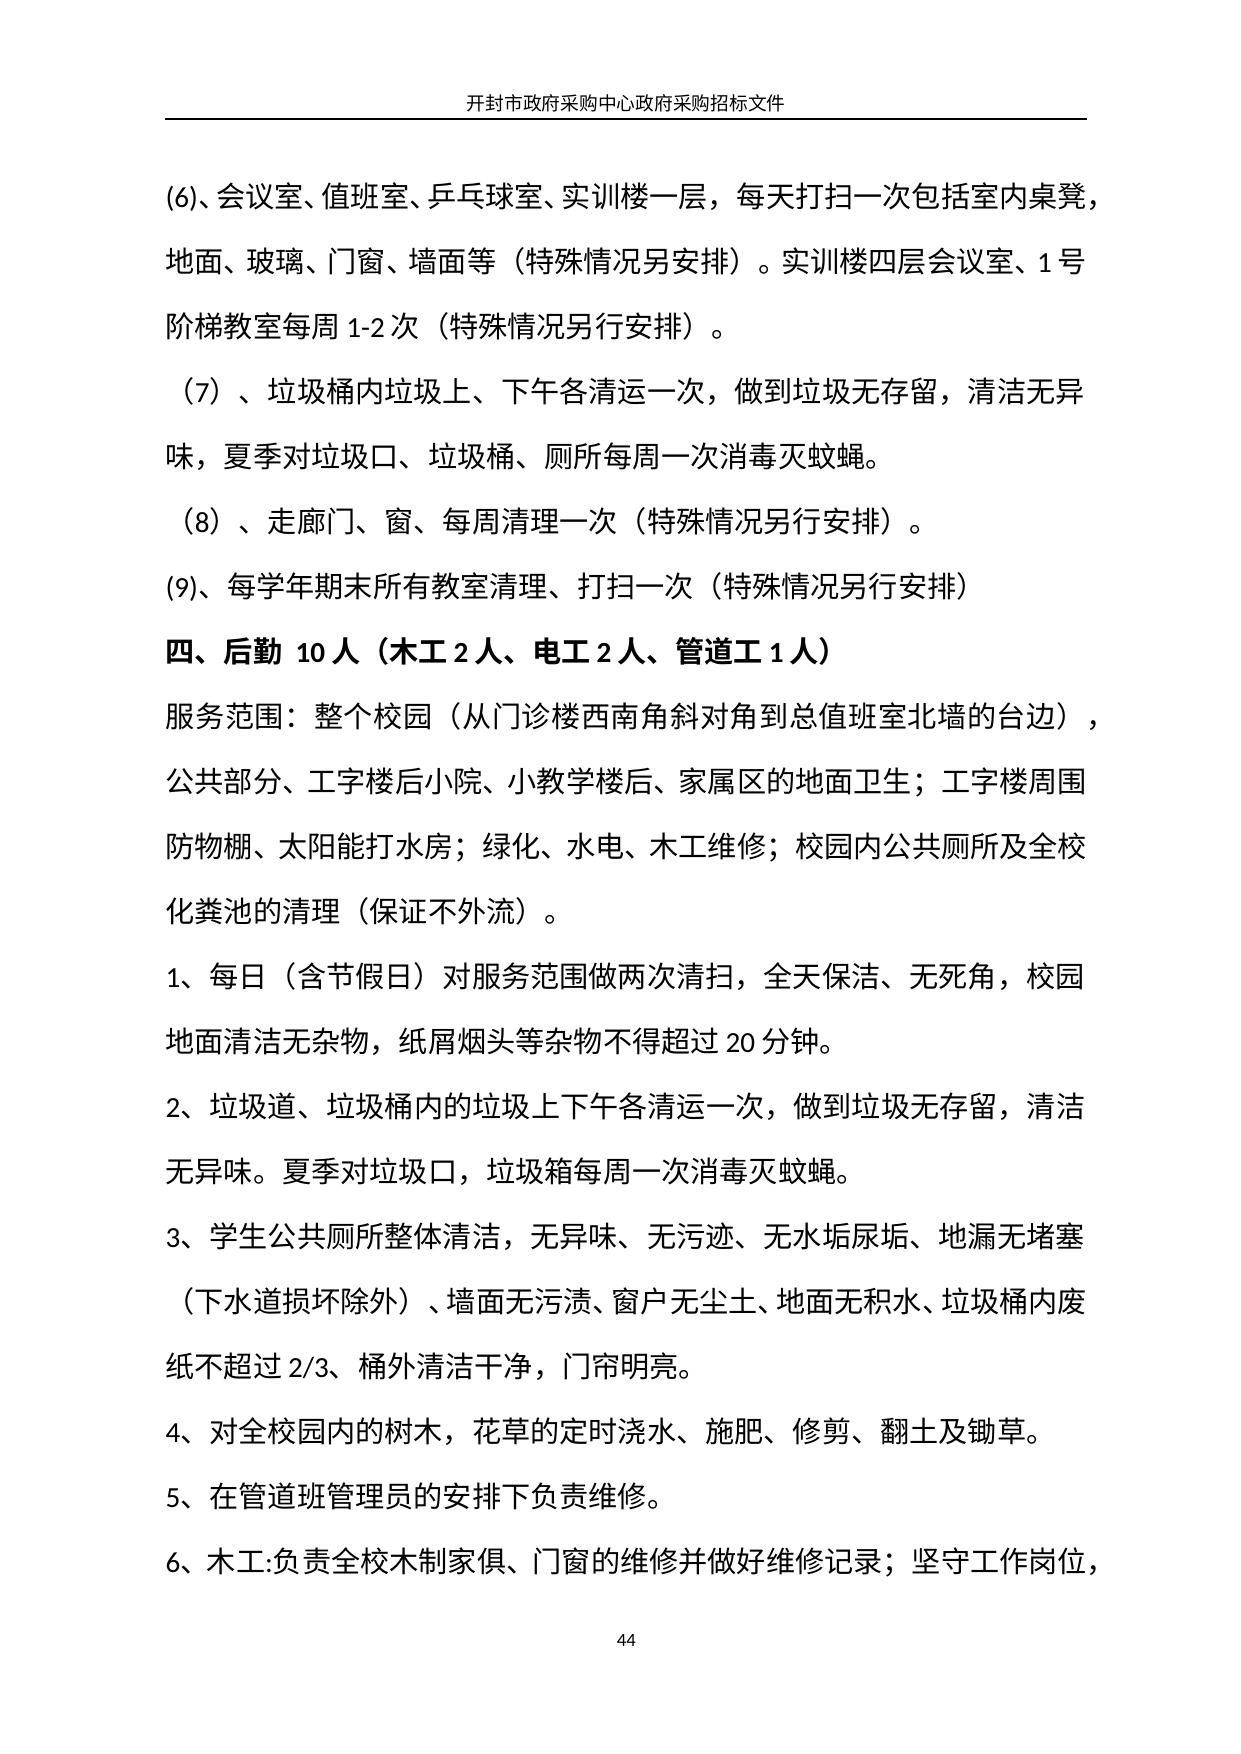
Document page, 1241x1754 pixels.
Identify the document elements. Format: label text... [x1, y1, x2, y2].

text 4、对全校园内的树木，花草的定时浇水、施肥、修剪、翻土及锄草。 [165, 1527, 1087, 1592]
text 3、学生公共厕所整体清洁，无异味、无污迹、无水垢尿垢、地漏无堵塞（下水道损坏除外）、墙面无污渍、窗户无尘土、地面无积水、垃圾桶内废纸不超过2/3、桶外清洁干净，门帘明亮。 [165, 1332, 1087, 1527]
text 2、垃圾道、垃圾桶内的垃圾上下午各清运一次，做到垃圾无存留，清洁无异味。夏季对垃圾口，垃圾箱每周一次消毒灭蚊蝇。 [165, 1202, 1087, 1332]
text （7）、垃圾桶内垃圾上、下午各清运一次，做到垃圾无存留，清洁无异味，夏季对垃圾口、垃圾桶、厕所每周一次消毒灭蚊蝇。 [165, 487, 1087, 617]
text （8）、走廊门、窗、每周清理一次（特殊情况另行安排）。 [165, 617, 1087, 682]
text (5)、拐角处无垃圾、积尘、污渍、墙角无蜘蛛网。 [165, 227, 1087, 292]
text 四、后勤 10人（木工2人、电工2人、管道工1人） [165, 747, 1087, 812]
text (9)、每学年期末所有教室清理、打扫一次（特殊情况另行安排） [165, 682, 1087, 747]
text 服务范围：整个校园（从门诊楼西南角斜对角到总值班室北墙的台边），公共部分、工字楼后小院、小教学楼后、家属区的地面卫生；工字楼周围防物棚、太阳能打水房；绿化、水电、木工维修；校园内公共厕所及全校化粪池的清理（保证不外流）。 [165, 812, 1087, 1072]
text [165, 162, 1087, 227]
text (6)、会议室、值班室、乒乓球室、实训楼一层，每天打扫一次包括室内桌凳，地面、玻璃、门窗、墙面等（特殊情况另安排）。实训楼四层会议室、1号阶梯教室每周1-2次（特殊情况另行安排）。 [165, 292, 1087, 487]
text 1、每日（含节假日）对服务范围做两次清扫，全天保洁、无死角，校园地面清洁无杂物，纸屑烟头等杂物不得超过20分钟。 [165, 1072, 1087, 1202]
